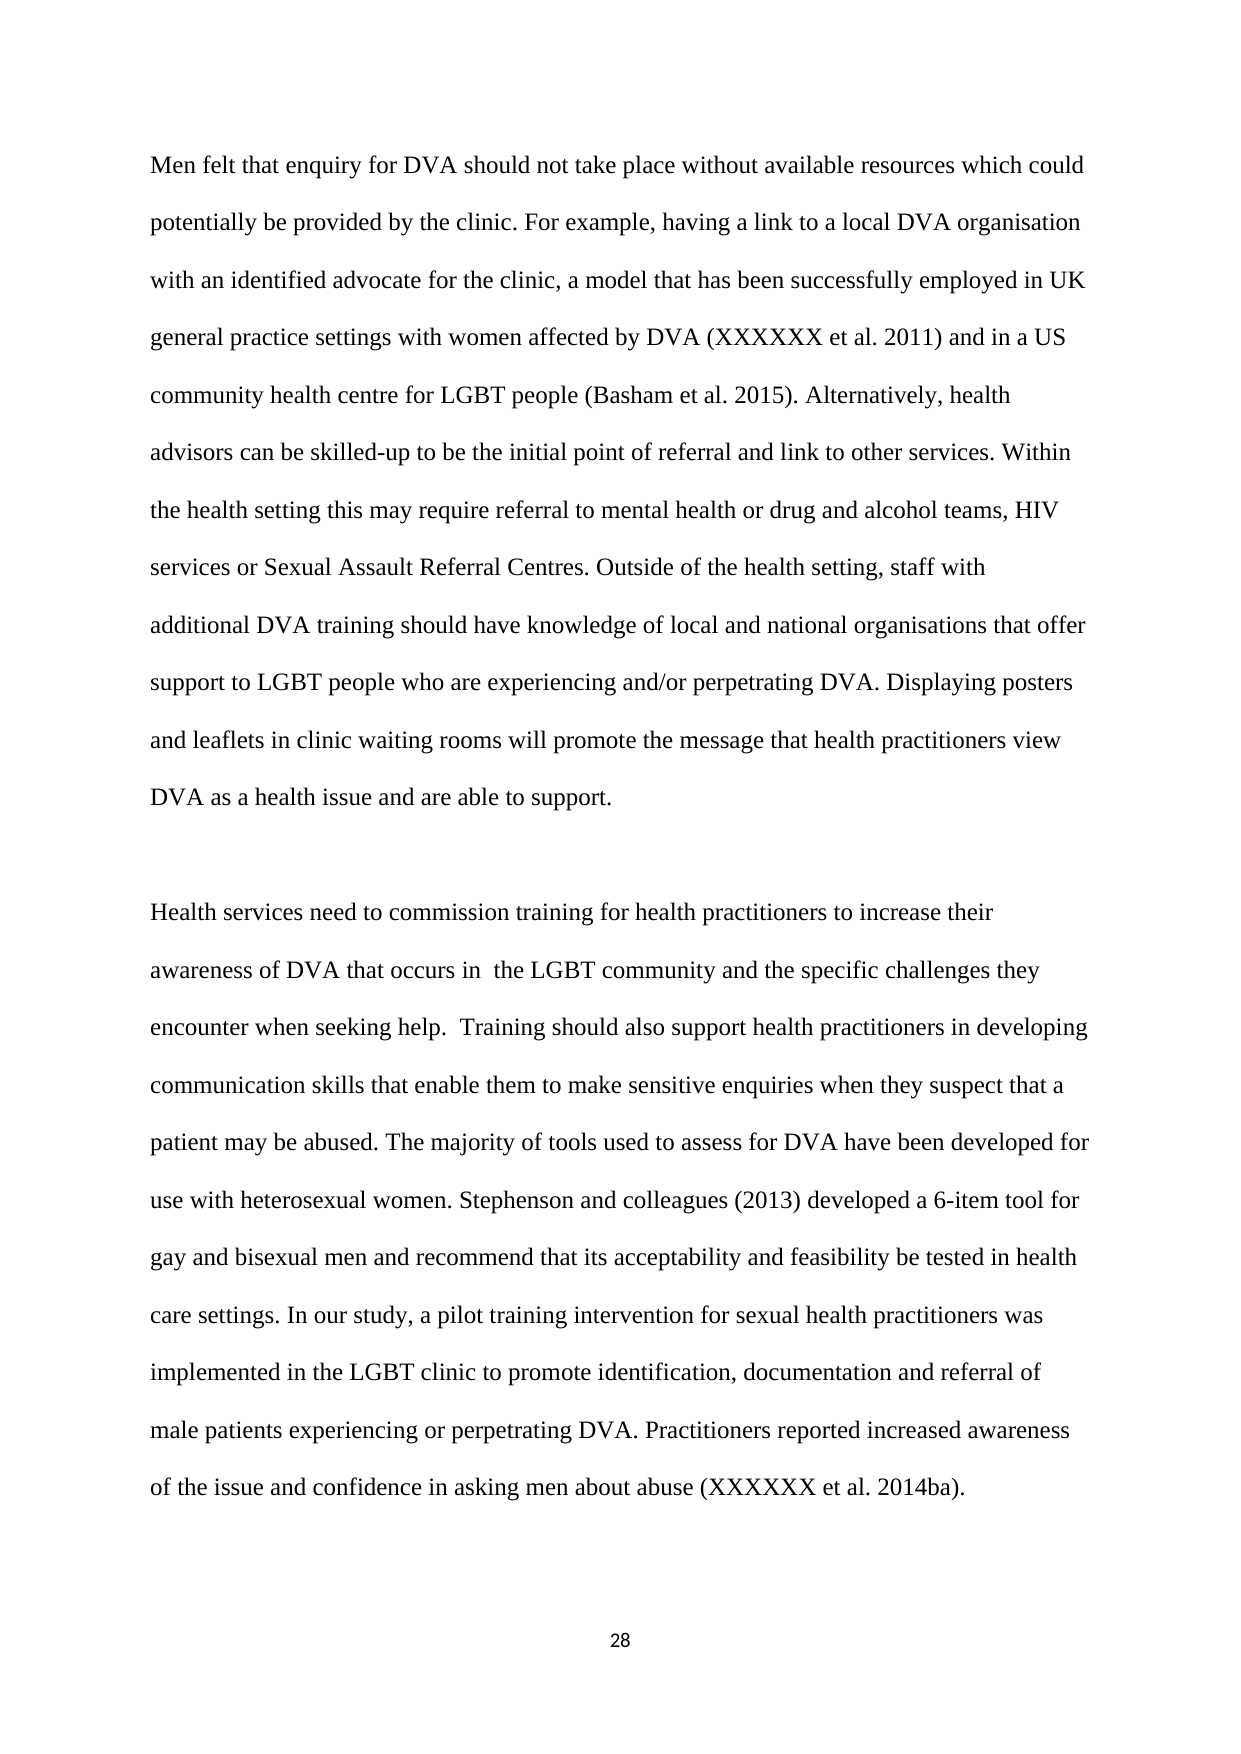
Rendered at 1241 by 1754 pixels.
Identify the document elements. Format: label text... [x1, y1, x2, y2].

text Men felt that enquiry for DVA should not take place without available resources which could potentially be provided by the clinic. For example, having a link to a local DVA organisation with an identified advocate for the clinic, a model that has been successfully employed in UK general practice settings with women affected by DVA (XXXXXX et al. 2011) and in a US community health centre for LGBT people (Basham et al. 2015). Alternatively, health advisors can be skilled-up to be the initial point of referral and link to other services. Within the health setting this may require referral to mental health or drug and alcohol teams, HIV services or Sexual Assault Referral Centres. Outside of the health setting, staff with additional DVA training should have knowledge of local and national organisations that offer support to LGBT people who are experiencing and/or perpetrating DVA. Displaying posters and leaflets in clinic waiting rooms will promote the message that health practitioners view DVA as a health issue and are able to support. [150, 150, 1090, 811]
text Health services need to commission training for health practitioners to increase their awareness of DVA that occurs in the LGBT community and the specific challenges they encounter when seeking help. Training should also support health practitioners in developing communication skills that enable them to make sensitive enquiries when they suspect that a patient may be abused. The majority of tools used to assess for DVA have been developed for use with heterosexual women. Stephenson and colleagues (2013) developed a 6-item tool for gay and bisexual men and recommend that its acceptability and feasibility be tested in health care settings. In our study, a pilot training intervention for sexual health practitioners was implemented in the LGBT clinic to promote identification, documentation and referral of male patients experiencing or perpetrating DVA. Practitioners reported increased awareness of the issue and confidence in asking men about abuse (XXXXXX et al. 2014ba). [150, 897, 1090, 1501]
